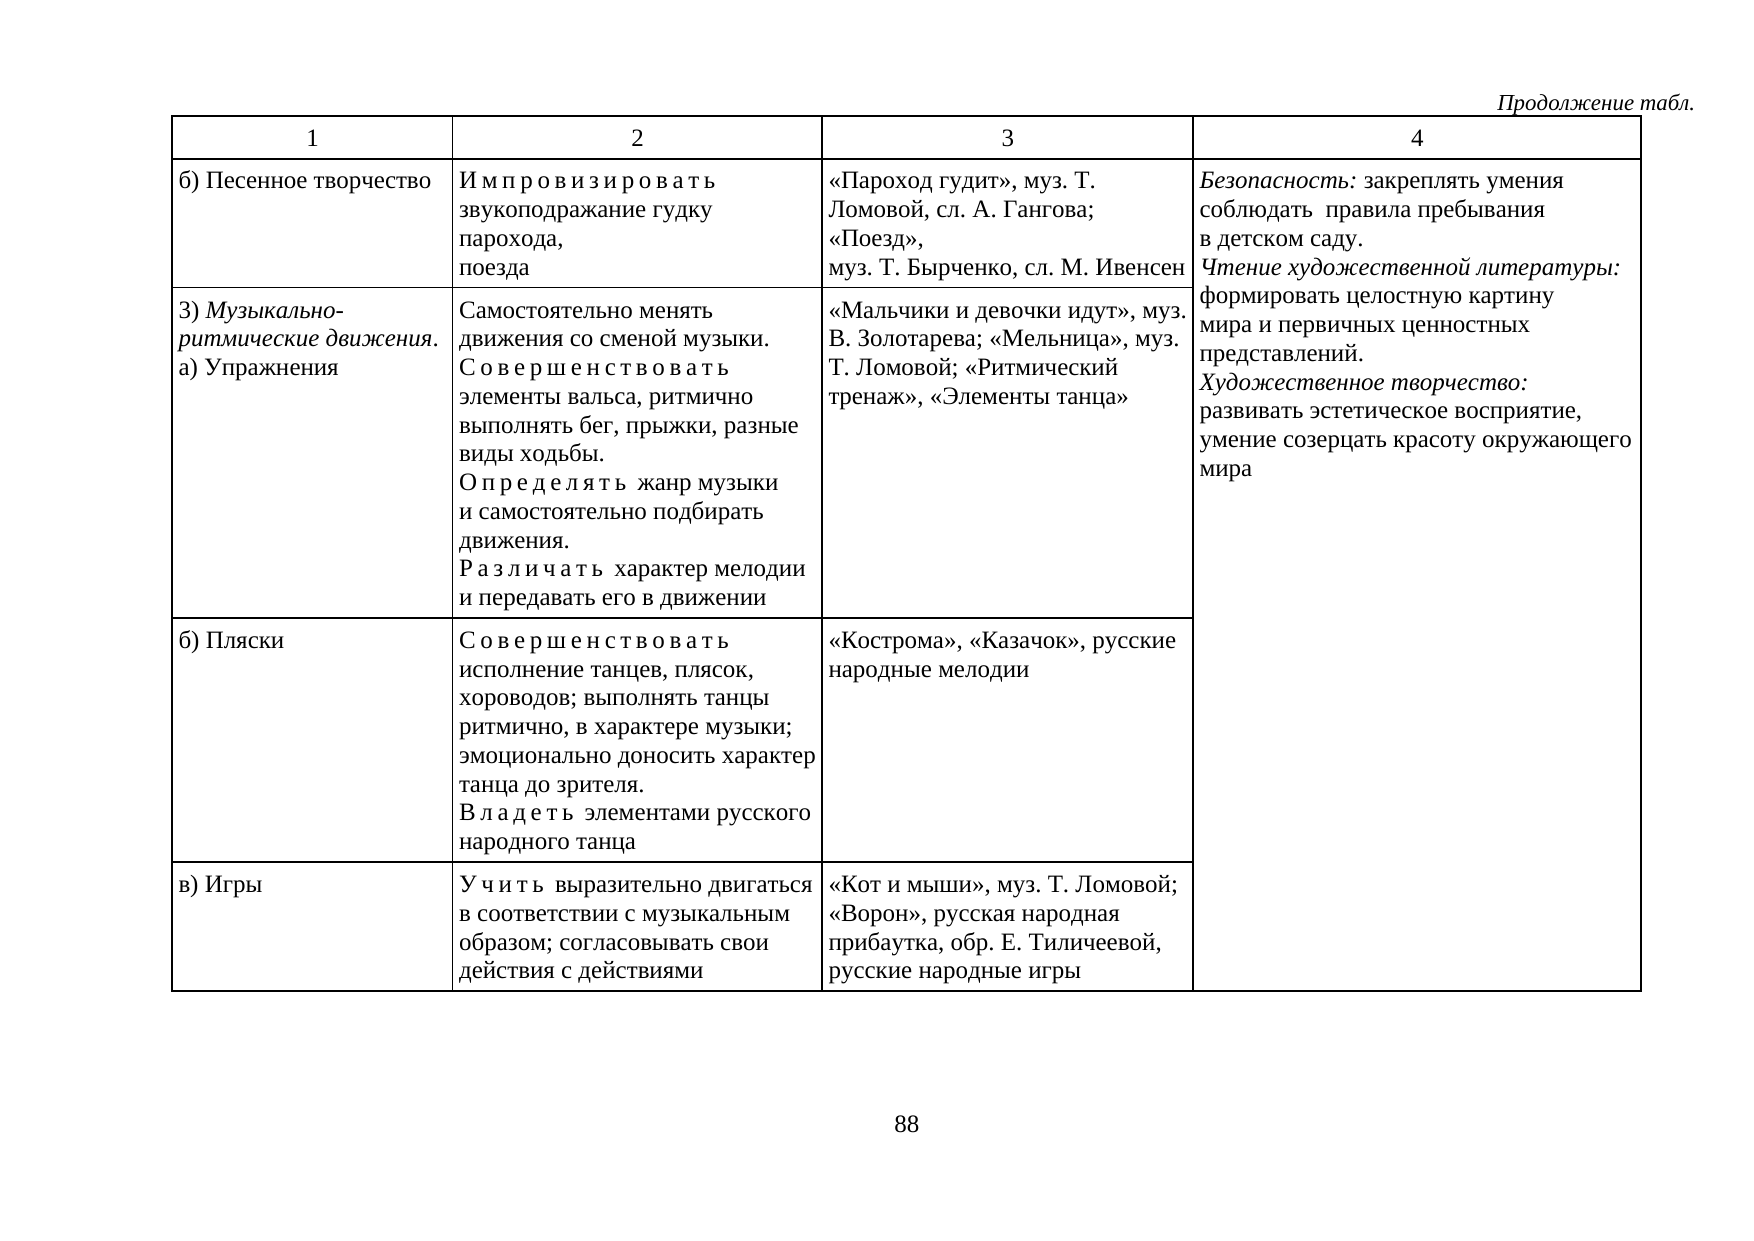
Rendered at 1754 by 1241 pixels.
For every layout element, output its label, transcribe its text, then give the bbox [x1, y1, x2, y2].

text Продолжение табл. [118, 89, 1695, 115]
table_header 4 [1194, 117, 1640, 158]
table_cell 3) Музыкально-ритмические движения. а) Упражнения [173, 288, 452, 617]
table_cell в) Игры [173, 863, 452, 990]
table_cell Импровизировать звукоподражание гудку парохода, поезда [453, 160, 821, 287]
table_cell Учить выразительно двигаться в соответствии с музыкальным образом; согласовывать свои действия с действиями [453, 863, 821, 990]
table_header 3 [823, 117, 1192, 158]
table_cell б) Песенное творчество [173, 160, 452, 287]
table_header 1 [173, 117, 452, 158]
table_cell «Кот и мыши», муз. Т. Ломовой; «Ворон», русская народная прибаутка, обр. Е. Тиличеевой, русские народные игры [823, 863, 1192, 990]
table_cell Самостоятельно менять движения со сменой музыки. Совершенствовать элементы вальса, ритмично выполнять бег, прыжки, разные виды ходьбы. Определять жанр музыки и самостоятельно подбирать движения. Различать характер мелодии и передавать его в движении [453, 288, 821, 617]
table_header 2 [453, 117, 821, 158]
table_cell «Пароход гудит», муз. Т. Ломовой, сл. А. Гангова; «Поезд», муз. Т. Бырченко, сл. М. Ивенсен [823, 160, 1192, 287]
table_cell Безопасность: закреплять умения соблюдать правила пребывания в детском саду. Чтение художественной литературы: формировать целостную картину мира и первичных ценностных представлений. Художественное творчество: развивать эстетическое восприятие, умение созерцать красоту окружающего мира [1194, 160, 1640, 990]
table_cell б) Пляски [173, 619, 452, 861]
table_cell «Кострома», «Казачок», русские народные мелодии [823, 619, 1192, 861]
table_cell «Мальчики и девочки идут», муз. В. Золотарева; «Мельница», муз. Т. Ломовой; «Ритмический тренаж», «Элементы танца» [823, 288, 1192, 617]
table_cell Совершенствовать исполнение танцев, плясок, хороводов; выполнять танцы ритмично, в характере музыки; эмоционально доносить характер танца до зрителя. Владеть элементами русского народного танца [453, 619, 821, 861]
